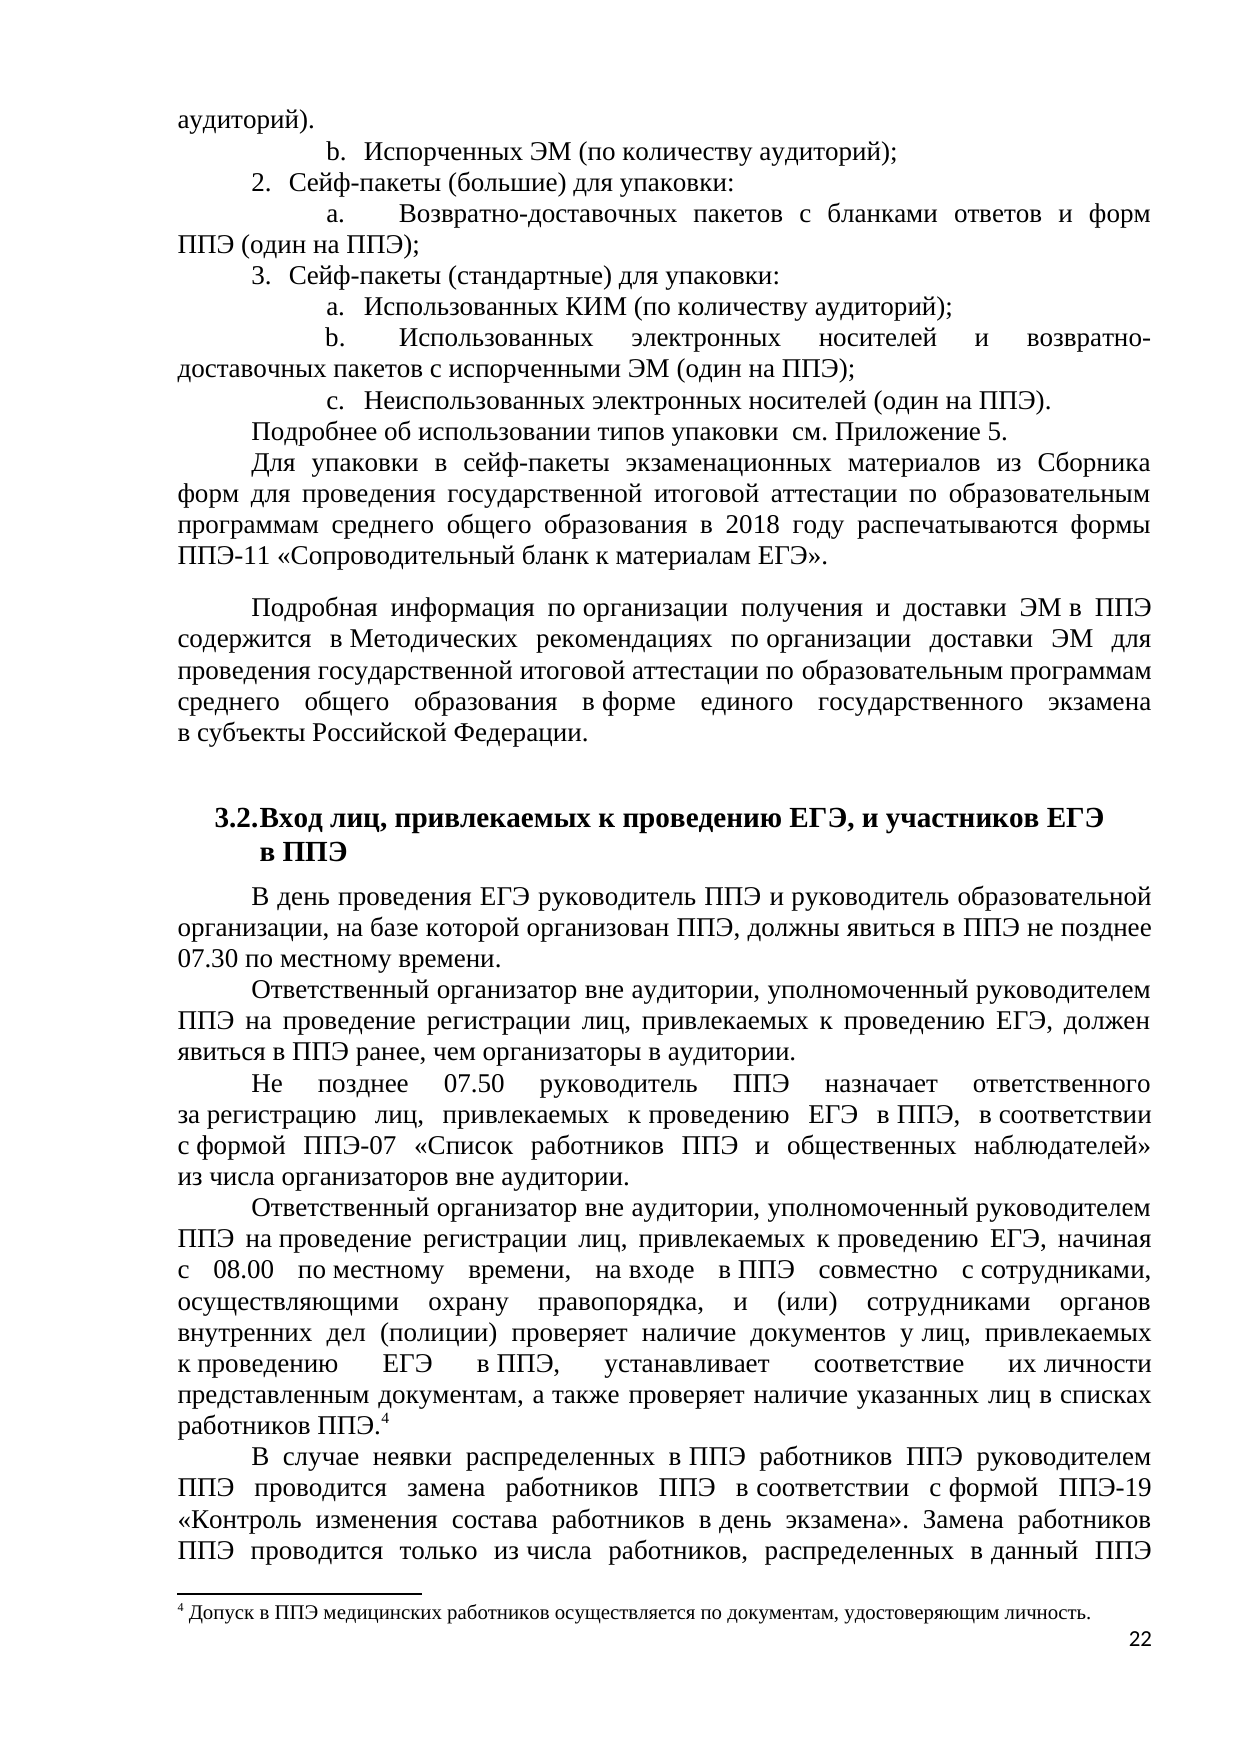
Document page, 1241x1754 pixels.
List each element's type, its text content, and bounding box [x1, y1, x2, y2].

list Использованных КИМ (по количеству аудиторий); [326, 290, 1152, 321]
text Подробнее об использовании типов упаковки см. Приложение 5. [177, 415, 1152, 446]
text Ответственный организатор вне аудитории, уполномоченный руководителем ППЭ на проведение регистрации лиц, привлекаемых к проведению ЕГЭ, начиная с 08.00 по местному времени, на входе в ППЭ совместно с сотрудниками, осуществляющими охрану правопорядка, и (или) сотрудниками органов внутренних дел (полиции) проверяет наличие документов у лиц, привлекаемых к проведению ЕГЭ в ППЭ, устанавливает соответствие их личности представленным документам, а также проверяет наличие указанных лиц в списках работников ППЭ. [177, 1191, 1152, 1440]
text В день проведения ЕГЭ руководитель ППЭ и руководитель образовательной организации, на базе которой организован ППЭ, должны явиться в ППЭ не позднее 07.30 по местному времени. [177, 880, 1152, 973]
text Для упаковки в сейф-пакеты экзаменационных материалов из Сборника форм для проведения государственной итоговой аттестации по образовательным программам среднего общего образования в 2018 году распечатываются формы ППЭ-11 «Сопроводительный бланк к материалам ЕГЭ». [177, 446, 1152, 571]
list Использованных электронных носителей и возвратно-доставочных пакетов с испорченными ЭМ (один на ППЭ); [177, 321, 1152, 384]
text Ответственный организатор вне аудитории, уполномоченный руководителем ППЭ на проведение регистрации лиц, привлекаемых к проведению ЕГЭ, должен явиться в ППЭ ранее, чем организаторы в аудитории. [177, 973, 1152, 1067]
list Неиспользованных электронных носителей (один на ППЭ). [326, 384, 1152, 415]
text Подробная информация по организации получения и доставки ЭМ в ППЭ содержится в Методических рекомендациях по организации доставки ЭМ для проведения государственной итоговой аттестации по образовательным программам среднего общего образования в форме единого государственного экзамена в субъекты Российской Федерации. [177, 591, 1152, 747]
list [177, 103, 1152, 134]
list Возвратно-доставочных пакетов с бланками ответов и форм ППЭ (один на ППЭ); [177, 197, 1152, 259]
text Не позднее 07.50 руководитель ППЭ назначает ответственного за регистрацию лиц, привлекаемых к проведению ЕГЭ в ППЭ, в соответствии с формой ППЭ-07 «Список работников ППЭ и общественных наблюдателей» из числа организаторов вне аудитории. [177, 1067, 1152, 1191]
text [177, 1440, 1152, 1565]
list Сейф-пакеты (большие) для упаковки: [251, 166, 1152, 197]
list Сейф-пакеты (стандартные) для упаковки: [251, 259, 1152, 290]
text Вход лиц, привлекаемых к проведению ЕГЭ, и участников ЕГЭ в ППЭ [214, 800, 1152, 867]
list Испорченных ЭМ (по количеству аудиторий); [326, 134, 1152, 166]
